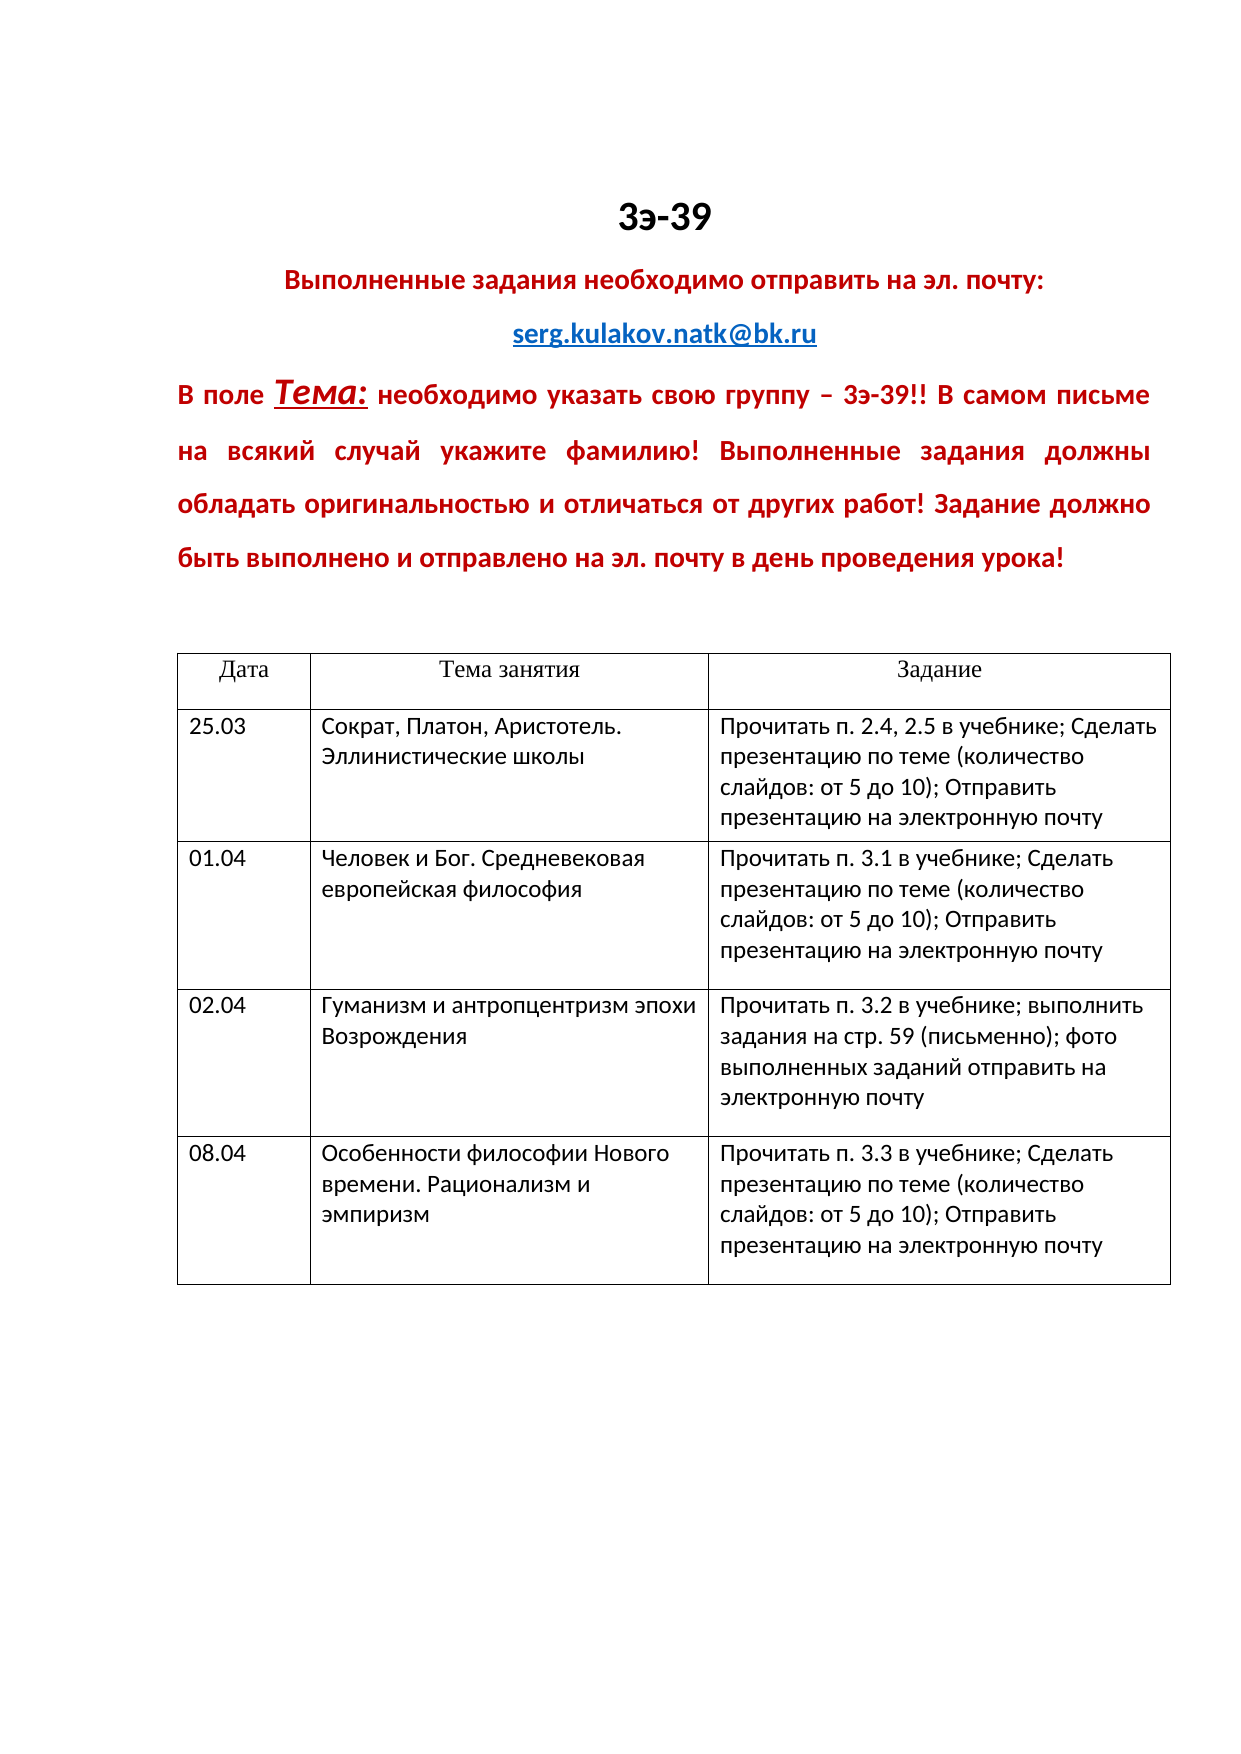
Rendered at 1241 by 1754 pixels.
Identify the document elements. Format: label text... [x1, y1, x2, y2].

table_cell 01.04 [178, 842, 310, 989]
table_cell Прочитать п. 3.2 в учебнике; выполнить задания на стр. 59 (письменно); фото выполненных заданий отправить на электронную почту [709, 990, 1170, 1136]
table_cell Гуманизм и антропцентризм эпохи Возрождения [311, 990, 708, 1136]
table_cell 02.04 [178, 990, 310, 1136]
table_cell 25.03 [178, 710, 310, 841]
text Выполненные задания необходимо отправить на эл. почту: serg.kulakov.natk@bk.ru [177, 261, 1152, 350]
table_header Дата [178, 654, 310, 709]
table_cell Сократ, Платон, Аристотель. Эллинистические школы [311, 710, 708, 841]
table_cell Прочитать п. 3.1 в учебнике; Сделать презентацию по теме (количество слайдов: от 5 до 10); Отправить презентацию на электронную почту [709, 842, 1170, 989]
text 3э-39 [177, 190, 1152, 241]
table_cell Особенности философии Нового времени. Рационализм и эмпиризм [311, 1137, 708, 1284]
table_cell 08.04 [178, 1137, 310, 1284]
table_header Тема занятия [311, 654, 708, 709]
table_header Задание [709, 654, 1170, 709]
text В поле Тема: необходимо указать свою группу – 3э-39!! В самом письме на всякий случай укажите фамилию! Выполненные задания должны обладать оригинальностью и отличаться от других работ! Задание должно быть выполнено и отправлено на эл. почту в день проведения урока! [177, 368, 1152, 574]
table_cell Прочитать п. 3.3 в учебнике; Сделать презентацию по теме (количество слайдов: от 5 до 10); Отправить презентацию на электронную почту [709, 1137, 1170, 1284]
table_cell Человек и Бог. Средневековая европейская философия [311, 842, 708, 989]
table_cell Прочитать п. 2.4, 2.5 в учебнике; Сделать презентацию по теме (количество слайдов: от 5 до 10); Отправить презентацию на электронную почту [709, 710, 1170, 841]
